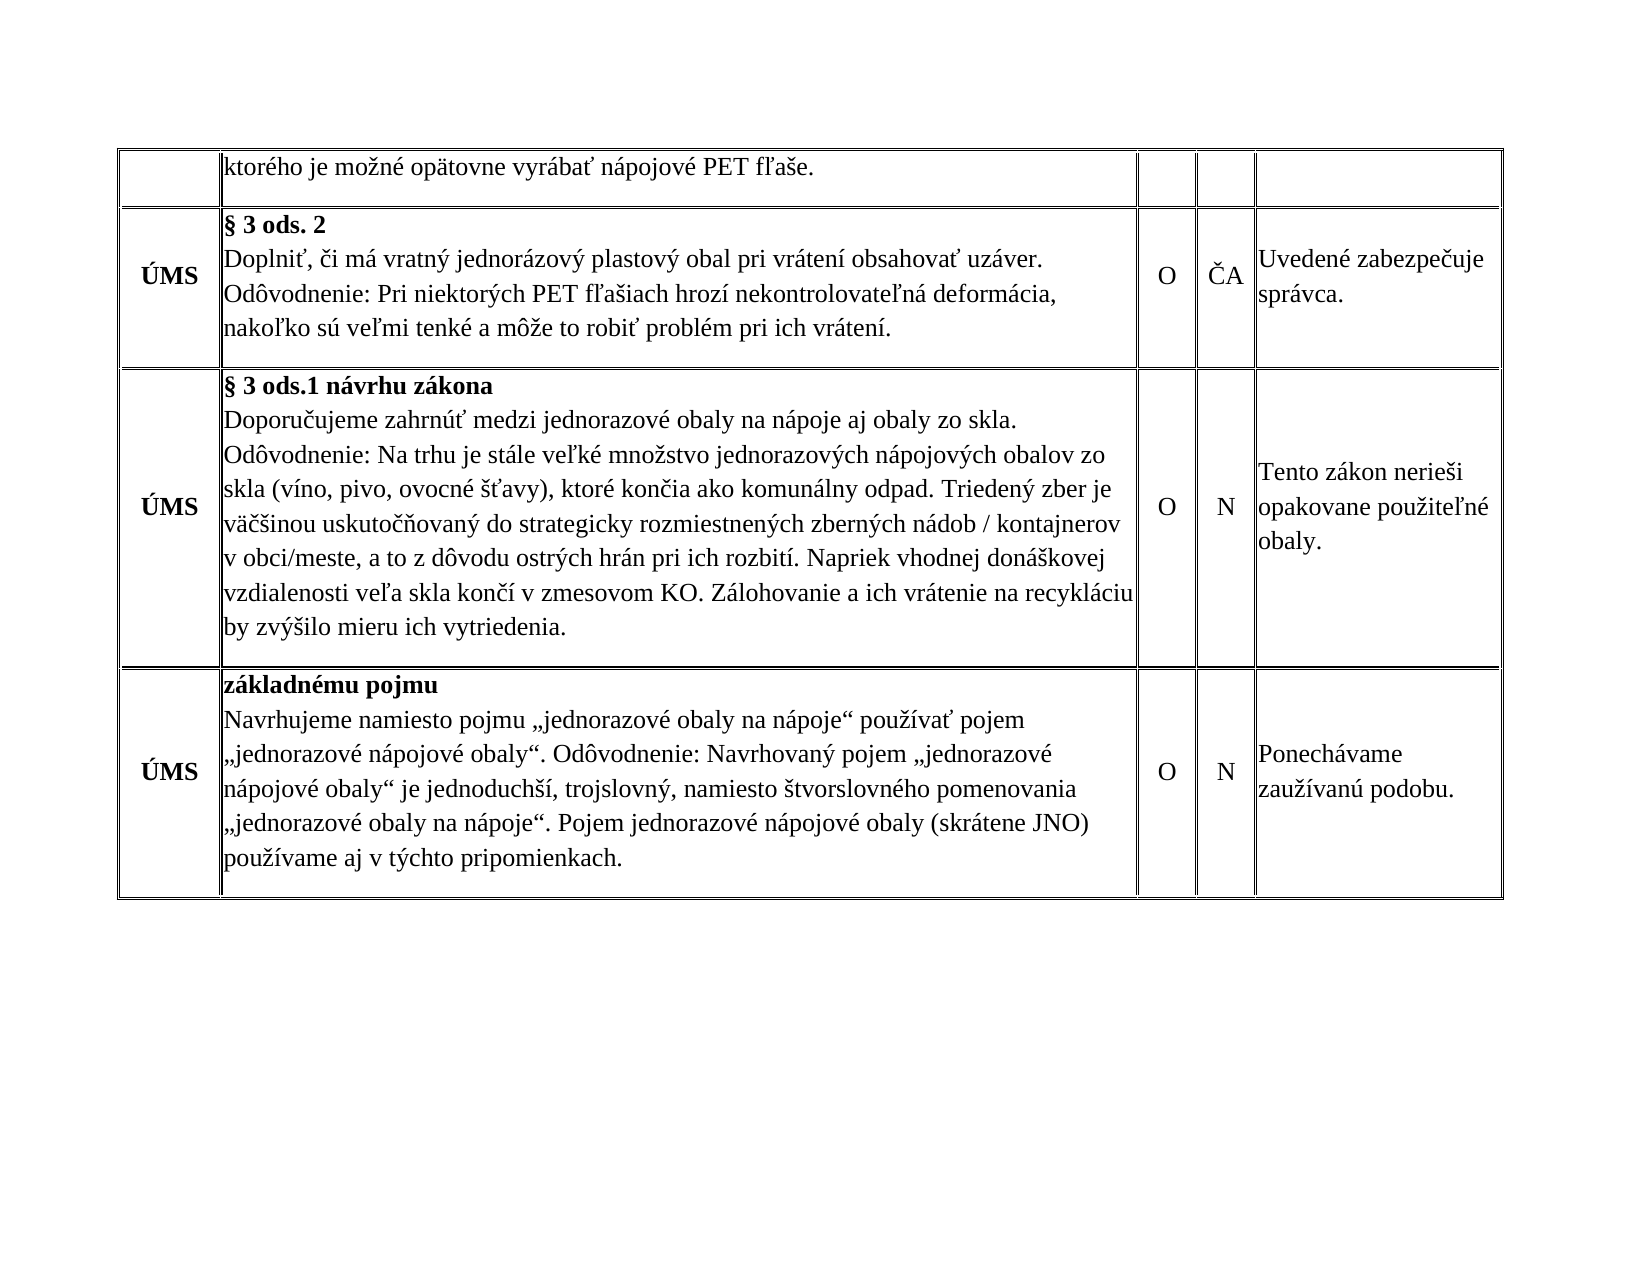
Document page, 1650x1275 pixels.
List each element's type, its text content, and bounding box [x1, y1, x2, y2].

table_cell ÚMS [118, 367, 221, 666]
table_cell ČA [1198, 209, 1254, 367]
table_cell § 3 ods.1 návrhu zákona Doporučujeme zahrnúť medzi jednorazové obaly na nápoje aj obaly zo skla. Odôvodnenie: Na trhu je stále veľké množstvo jednorazových nápojových obalov zo skla (víno, pivo, ovocné šťavy), ktoré končia ako komunálny odpad. Triedený zber je väčšinou uskutočňovaný do strategicky rozmiestnených zberných nádob / kontajnerov v obci/meste, a to z dôvodu ostrých hrán pri ich rozbití. Napriek vhodnej donáškovej vzdialenosti veľa skla končí v zmesovom KO. Zálohovanie a ich vrátenie na recykláciu by zvýšilo mieru ich vytriedenia. [223, 370, 1136, 666]
table_cell ÚMS [120, 666, 221, 896]
table_cell Ponechávame zaužívanú podobu. [1256, 666, 1501, 896]
table_cell O [1139, 209, 1195, 367]
table_cell ÚMS [118, 149, 221, 206]
table_cell Uvedené zabezpečuje správca. [1256, 206, 1502, 367]
table_cell základnému pojmu Navrhujeme namiesto pojmu „jednorazové obaly na nápoje“ používať pojem „jednorazové nápojové obaly“. Odôvodnenie: Navrhovaný pojem „jednorazové nápojové obaly“ je jednoduchší, trojslovný, namiesto štvorslovného pomenovania „jednorazové obaly na nápoje“. Pojem jednorazové nápojové obaly (skrátene JNO) používame aj v týchto pripomienkach. [221, 670, 1138, 896]
table_cell N [1198, 370, 1254, 666]
table_cell N [1196, 151, 1256, 206]
table_cell O [1139, 370, 1195, 666]
table_cell O [1138, 670, 1196, 896]
table_cell Z [1138, 151, 1196, 206]
table_cell § 3 ods. 2 Doplniť, či má vratný jednorázový plastový obal pri vrátení obsahovať uzáver. Odôvodnenie: Pri niektorých PET fľašiach hrozí nekontrolovateľná deformácia, nakoľko sú veľmi tenké a môže to robiť problém pri ich vrátení. [223, 209, 1136, 367]
table_cell Tento zákon nerieši opakovane použiteľné obaly. [1256, 367, 1502, 666]
table_cell ÚMS [118, 206, 221, 367]
table_cell N [1196, 670, 1256, 896]
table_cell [221, 151, 1138, 206]
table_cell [1256, 151, 1501, 206]
